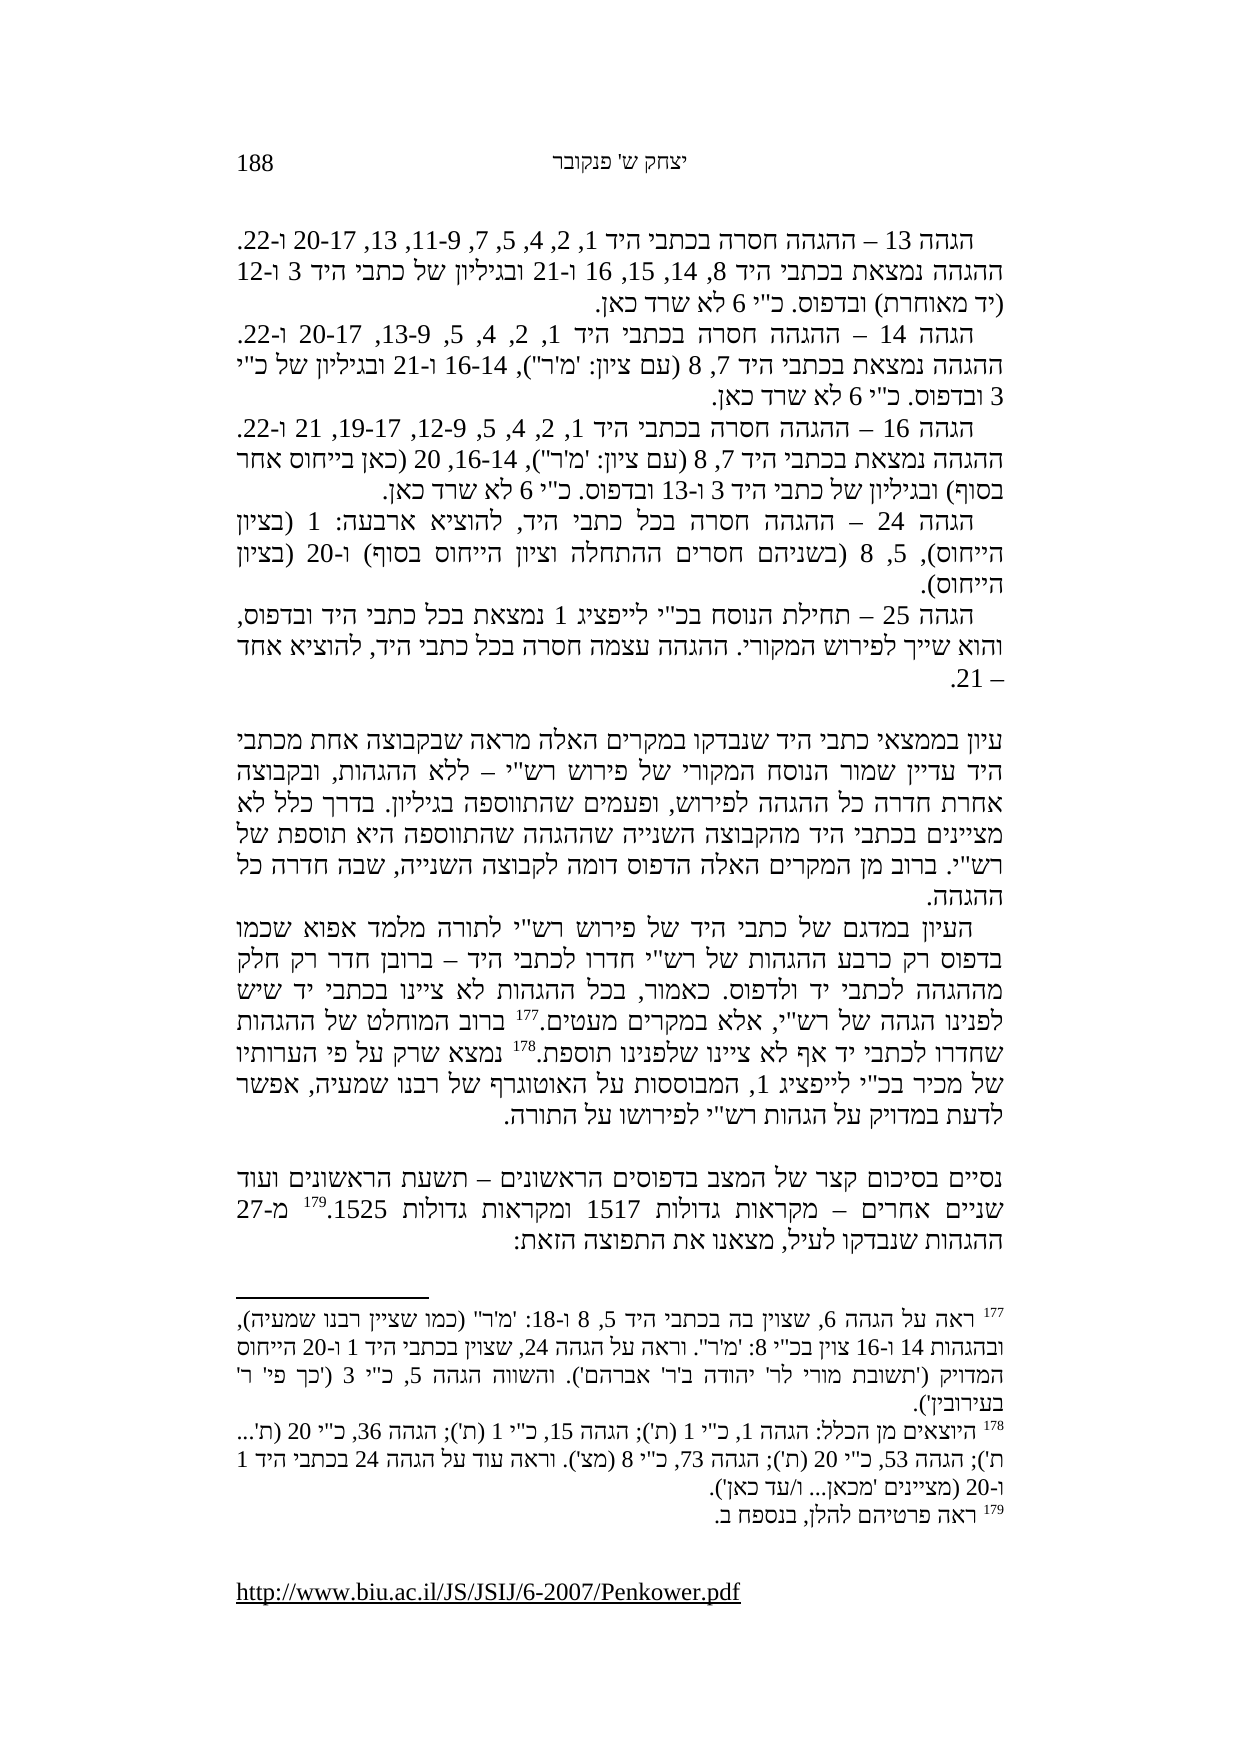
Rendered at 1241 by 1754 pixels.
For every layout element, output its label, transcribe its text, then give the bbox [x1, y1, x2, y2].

text הגהה 24 – ההגהה חסרה בכל כתבי היד, להוציא ארבעה: 1 (בציון הייחוס), 5, 8 (בשניהם חסרים ההתחלה וציון הייחוס בסוף) ו-20 (בציון הייחוס). [236, 506, 1004, 599]
text הגהה 14 – ההגהה חסרה בכתבי היד 1, 2, 4, 5, 13-9, 20-17 ו-22. ההגהה נמצאת בכתבי היד 7, 8 (עם ציון: 'מ'ר''), 16-14 ו-21 ובגיליון של כ"י 3 ובדפוס. כ"י 6 לא שרד כאן. [236, 318, 1004, 412]
text הגהה 16 – ההגהה חסרה בכתבי היד 1, 2, 4, 5, 12-9, 19-17, 21 ו-22. ההגהה נמצאת בכתבי היד 7, 8 (עם ציון: 'מ'ר''), 16-14, 20 (כאן בייחוס אחר בסוף) ובגיליון של כתבי היד 3 ו-13 ובדפוס. כ"י 6 לא שרד כאן. [236, 412, 1004, 506]
text העיון במדגם של כתבי היד של פירוש רש"י לתורה מלמד אפוא שכמו בדפוס רק כרבע ההגהות של רש"י חדרו לכתבי היד – ברובן חדר רק חלק מההגהה לכתבי יד ולדפוס. כאמור, בכל ההגהות לא ציינו בכתבי יד שיש לפנינו הגהה של רש"י, אלא במקרים מעטים. ברוב המוחלט של ההגהות שחדרו לכתבי יד אף לא ציינו שלפנינו תוספת. נמצא שרק על פי הערותיו של מכיר בכ"י לייפציג 1, המבוססות על האוטוגרף של רבנו שמעיה, אפשר לדעת במדויק על הגהות רש"י לפירושו על התורה. [236, 912, 1004, 1131]
text הגהה 13 – ההגהה חסרה בכתבי היד 1, 2, 4, 5, 7, 11-9, 13, 20-17 ו-22. ההגהה נמצאת בכתבי היד 8, 14, 15, 16 ו-21 ובגיליון של כתבי היד 3 ו-12 (יד מאוחרת) ובדפוס. כ"י 6 לא שרד כאן. [236, 224, 1004, 318]
text נסיים בסיכום קצר של המצב בדפוסים הראשונים – תשעת הראשונים ועוד שניים אחרים – מקראות גדולות 1517 ומקראות גדולות 1525. מ-27 ההגהות שנבדקו לעיל, מצאנו את התפוצה הזאת: [236, 1162, 1004, 1256]
text הגהה 25 – תחילת הנוסח בכ"י לייפציג 1 נמצאת בכל כתבי היד ובדפוס, והוא שייך לפירוש המקורי. ההגהה עצמה חסרה בכל כתבי היד, להוציא אחד – 21. [236, 599, 1004, 693]
text עיון בממצאי כתבי היד שנבדקו במקרים האלה מראה שבקבוצה אחת מכתבי היד עדיין שמור הנוסח המקורי של פירוש רש"י – ללא ההגהות, ובקבוצה אחרת חדרה כל ההגהה לפירוש, ופעמים שהתווספה בגיליון. בדרך כלל לא מציינים בכתבי היד מהקבוצה השנייה שההגהה שהתווספה היא תוספת של רש"י. ברוב מן המקרים האלה הדפוס דומה לקבוצה השנייה, שבה חדרה כל ההגהה. [236, 724, 1004, 912]
